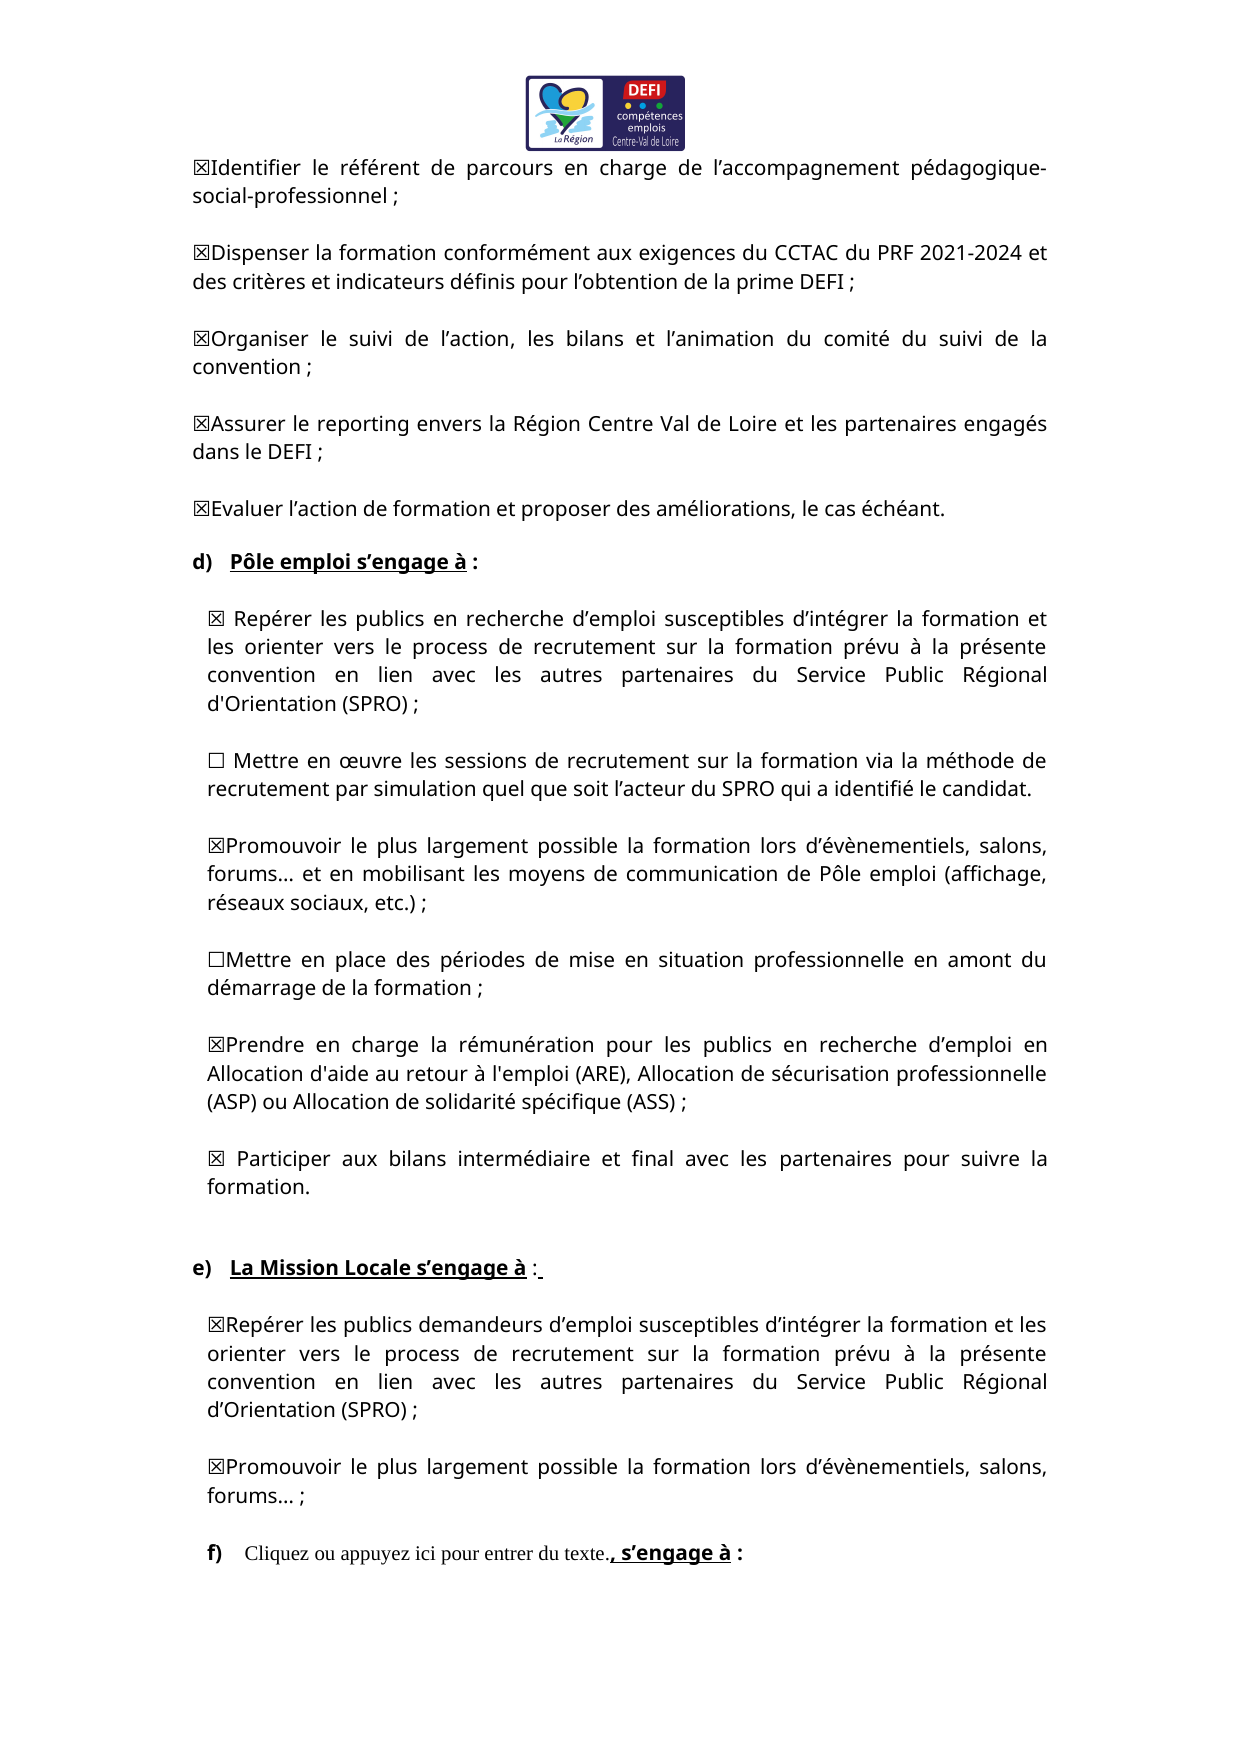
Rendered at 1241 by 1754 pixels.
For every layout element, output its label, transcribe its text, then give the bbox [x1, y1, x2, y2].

text Evaluer l’action de formation et proposer des améliorations, le cas échéant. [192, 494, 1048, 523]
text Participer aux bilans intermédiaire et final avec les partenaires pour suivre la formation. [207, 1144, 1048, 1201]
text Prendre en charge la rémunération pour les publics en recherche d’emploi en Allocation d'aide au retour à l'emploi (ARE), Allocation de sécurisation professionnelle (ASP) ou Allocation de solidarité spécifique (ASS) ; [207, 1030, 1048, 1116]
text Mettre en œuvre les sessions de recrutement sur la formation via la méthode de recrutement par simulation quel que soit l’acteur du SPRO qui a identifié le candidat. [207, 746, 1048, 803]
list La Mission Locale s’engage à : [192, 1253, 1048, 1282]
text Organiser le suivi de l’action, les bilans et l’animation du comité du suivi de la convention ; [192, 324, 1048, 381]
text Dispenser la formation conformément aux exigences du CCTAC du PRF 2021-2024 et des critères et indicateurs définis pour l’obtention de la prime DEFI ; [192, 238, 1048, 295]
list , s’engage à : [207, 1538, 1048, 1566]
text Promouvoir le plus largement possible la formation lors d’évènementiels, salons, forums… et en mobilisant les moyens de communication de Pôle emploi (affichage, réseaux sociaux, etc.) ; [207, 831, 1048, 916]
picture [521, 73, 690, 153]
text Repérer les publics demandeurs d’emploi susceptibles d’intégrer la formation et les orienter vers le process de recrutement sur la formation prévu à la présente convention en lien avec les autres partenaires du Service Public Régional d’Orientation (SPRO) ; [207, 1310, 1048, 1424]
text Promouvoir le plus largement possible la formation lors d’évènementiels, salons, forums… ; [207, 1452, 1048, 1509]
text Assurer le reporting envers la Région Centre Val de Loire et les partenaires engagés dans le DEFI ; [192, 409, 1048, 466]
text Mettre en place des périodes de mise en situation professionnelle en amont du démarrage de la formation ; [207, 945, 1048, 1002]
list Pôle emploi s’engage à : [192, 547, 1048, 575]
text Repérer les publics en recherche d’emploi susceptibles d’intégrer la formation et les orienter vers le process de recrutement sur la formation prévu à la présente convention en lien avec les autres partenaires du Service Public Régional d'Orientation (SPRO) ; [207, 604, 1048, 717]
text Identifier le référent de parcours en charge de l’accompagnement pédagogique-social-professionnel ; [192, 153, 1048, 210]
